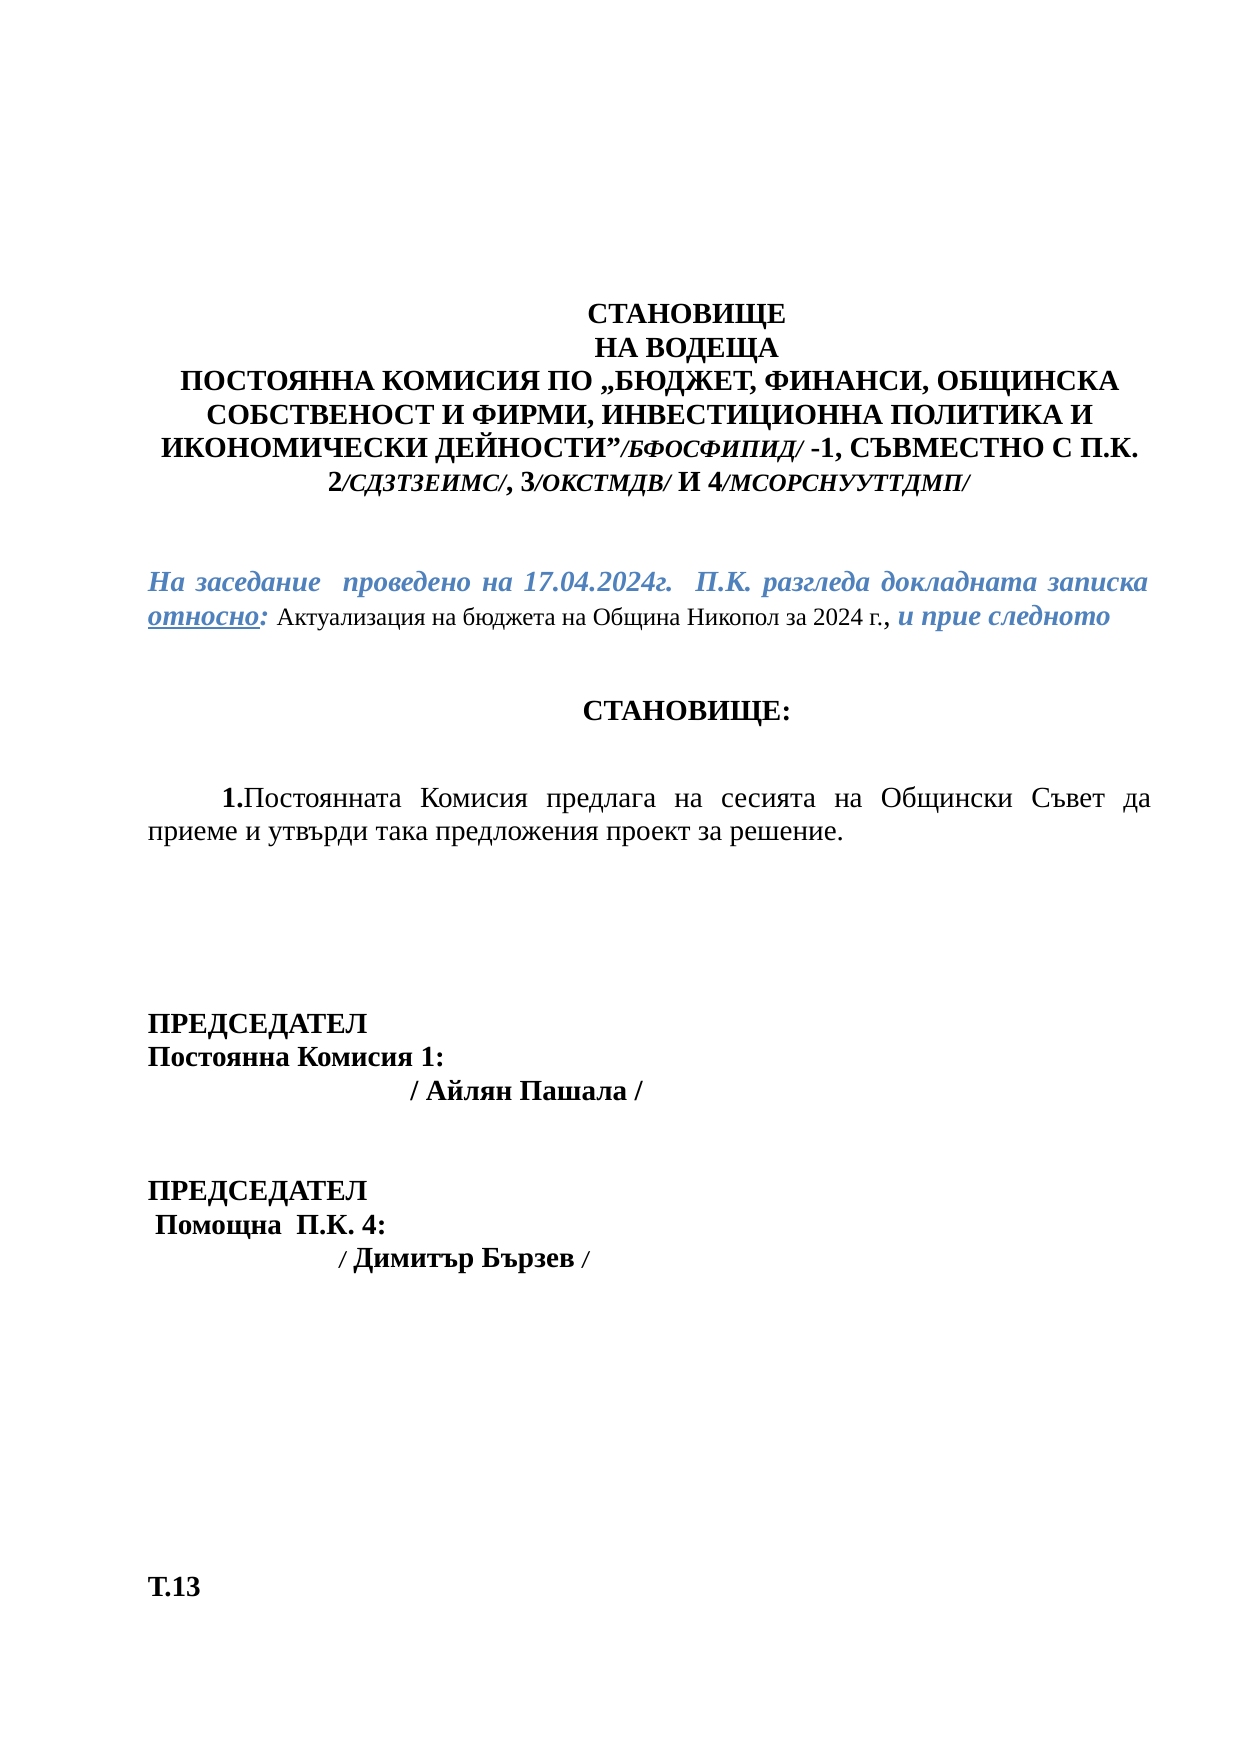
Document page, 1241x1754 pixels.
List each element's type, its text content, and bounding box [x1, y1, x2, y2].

text Постоянна Комисия 1: [148, 1039, 1152, 1073]
text СТАНОВИЩЕ [148, 296, 1152, 330]
text ПРЕДСЕДАТЕЛ [148, 1006, 1152, 1039]
text Помощна П.К. 4: [148, 1207, 1152, 1241]
text 1.Постоянната Комисия предлага на сесията на Общински Съвет да приеме и утвърди така предложения проект за решение. [148, 780, 1152, 847]
text ПОСТОЯННА КОМИСИЯ ПО „БЮДЖЕТ, ФИНАНСИ, ОБЩИНСКА СОБСТВЕНОСТ И ФИРМИ, ИНВЕСТИЦИОННА ПОЛИТИКА И ИКОНОМИЧЕСКИ ДЕЙНОСТИ”/БФОСФИПИД/ -1, СЪВМЕСТНО С П.К. 2/СДЗТЗЕИМС/, 3/ОКСТМДВ/ И 4/МСОРСНУУТТДМП/ [148, 363, 1152, 497]
text НА ВОДЕЩА [148, 330, 1152, 363]
text ПРЕДСЕДАТЕЛ [148, 1173, 1152, 1207]
text На заседание проведено на 17.04.2024г. П.К. разгледа докладната записка относно: Актуализация на бюджета на Община Никопол за 2024 г., и прие следното [148, 564, 1152, 632]
text / Димитър Бързев / [148, 1241, 1152, 1274]
text / Айлян Пашала / [148, 1073, 1152, 1106]
text Т.13 [148, 1569, 1152, 1602]
text СТАНОВИЩЕ: [148, 693, 1152, 727]
